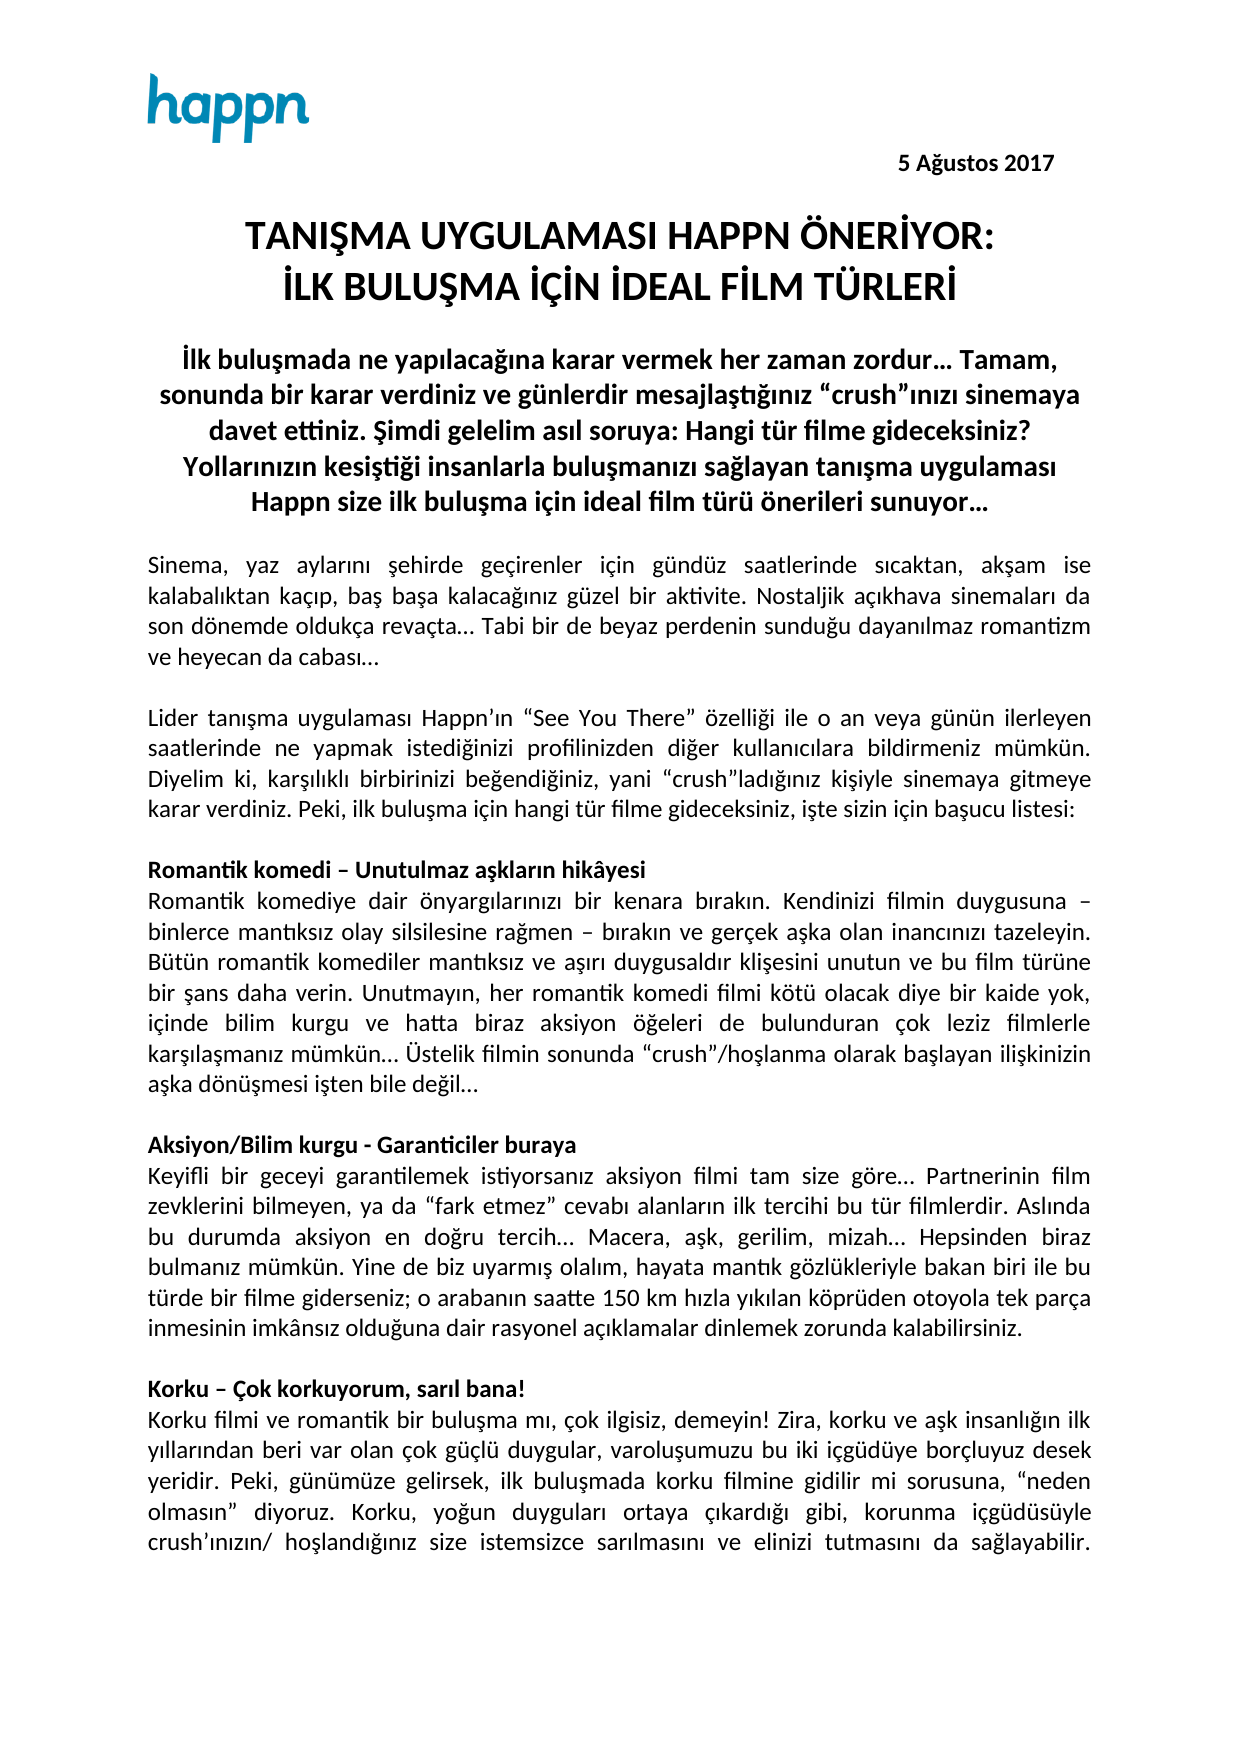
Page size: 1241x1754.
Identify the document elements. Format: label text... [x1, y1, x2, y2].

text Lider tanışma uygulaması Happn’ın “See You There” özelliği ile o an veya günün ilerleyen saatlerinde ne yapmak istediğinizi profilinizden diğer kullanıcılara bildirmeniz mümkün. Diyelim ki, karşılıklı birbirinizi beğendiğiniz, yani “crush”ladığınız kişiyle sinemaya gitmeye karar verdiniz. Peki, ilk buluşma için hangi tür filme gideceksiniz, işte sizin için başucu listesi: [148, 702, 1093, 824]
text 5 Ağustos 2017 [148, 148, 1093, 178]
text Aksiyon/Bilim kurgu - Garanticiler buraya [148, 1129, 1093, 1160]
text Romantik komedi – Unutulmaz aşkların hikâyesi [148, 855, 1093, 885]
text Korku – Çok korkuyorum, sarıl bana! [148, 1373, 1093, 1404]
text İlk buluşmada ne yapılacağına karar vermek her zaman zordur… Tamam, sonunda bir karar verdiniz ve günlerdir mesajlaştığınız “crush”ınızı sinemaya davet ettiniz. Şimdi gelelim asıl soruya: Hangi tür filme gideceksiniz? Yollarınızın kesiştiği insanlarla buluşmanızı sağlayan tanışma uygulaması Happn size ilk buluşma için ideal film türü önerileri sunuyor… [148, 341, 1093, 519]
text TANIŞMA UYGULAMASI HAPPN ÖNERİYOR: [148, 209, 1093, 259]
text Romantik komediye dair önyargılarınızı bir kenara bırakın. Kendinizi filmin duygusuna – binlerce mantıksız olay silsilesine rağmen – bırakın ve gerçek aşka olan inancınızı tazeleyin. Bütün romantik komediler mantıksız ve aşırı duygusaldır klişesini unutun ve bu film türüne bir şans daha verin. Unutmayın, her romantik komedi filmi kötü olacak diye bir kaide yok, içinde bilim kurgu ve hatta biraz aksiyon öğeleri de bulunduran çok leziz filmlerle karşılaşmanız mümkün… Üstelik filmin sonunda “crush”/hoşlanma olarak başlayan ilişkinizin aşka dönüşmesi işten bile değil… [148, 885, 1093, 1099]
text İLK BULUŞMA İÇİN İDEAL FİLM TÜRLERİ [148, 259, 1093, 310]
picture [254, 101, 266, 117]
text Keyifli bir geceyi garantilemek istiyorsanız aksiyon filmi tam size göre… Partnerinin film zevklerini bilmeyen, ya da “fark etmez” cevabı alanların ilk tercihi bu tür filmlerdir. Aslında bu durumda aksiyon en doğru tercih… Macera, aşk, gerilim, mizah… Hepsinden biraz bulmanız mümkün. Yine de biz uyarmış olalım, hayata mantık gözlükleriyle bakan biri ile bu türde bir filme giderseniz; o arabanın saatte 150 km hızla yıkılan köprüden otoyola tek parça inmesinin imkânsız olduğuna dair rasyonel açıklamalar dinlemek zorunda kalabilirsiniz. [148, 1160, 1093, 1343]
picture [147, 73, 310, 143]
text Sinema, yaz aylarını şehirde geçirenler için gündüz saatlerinde sıcaktan, akşam ise kalabalıktan kaçıp, baş başa kalacağınız güzel bir aktivite. Nostaljik açıkhava sinemaları da son dönemde oldukça revaçta… Tabi bir de beyaz perdenin sunduğu dayanılmaz romantizm ve heyecan da cabası… [148, 549, 1093, 672]
picture [223, 101, 234, 117]
